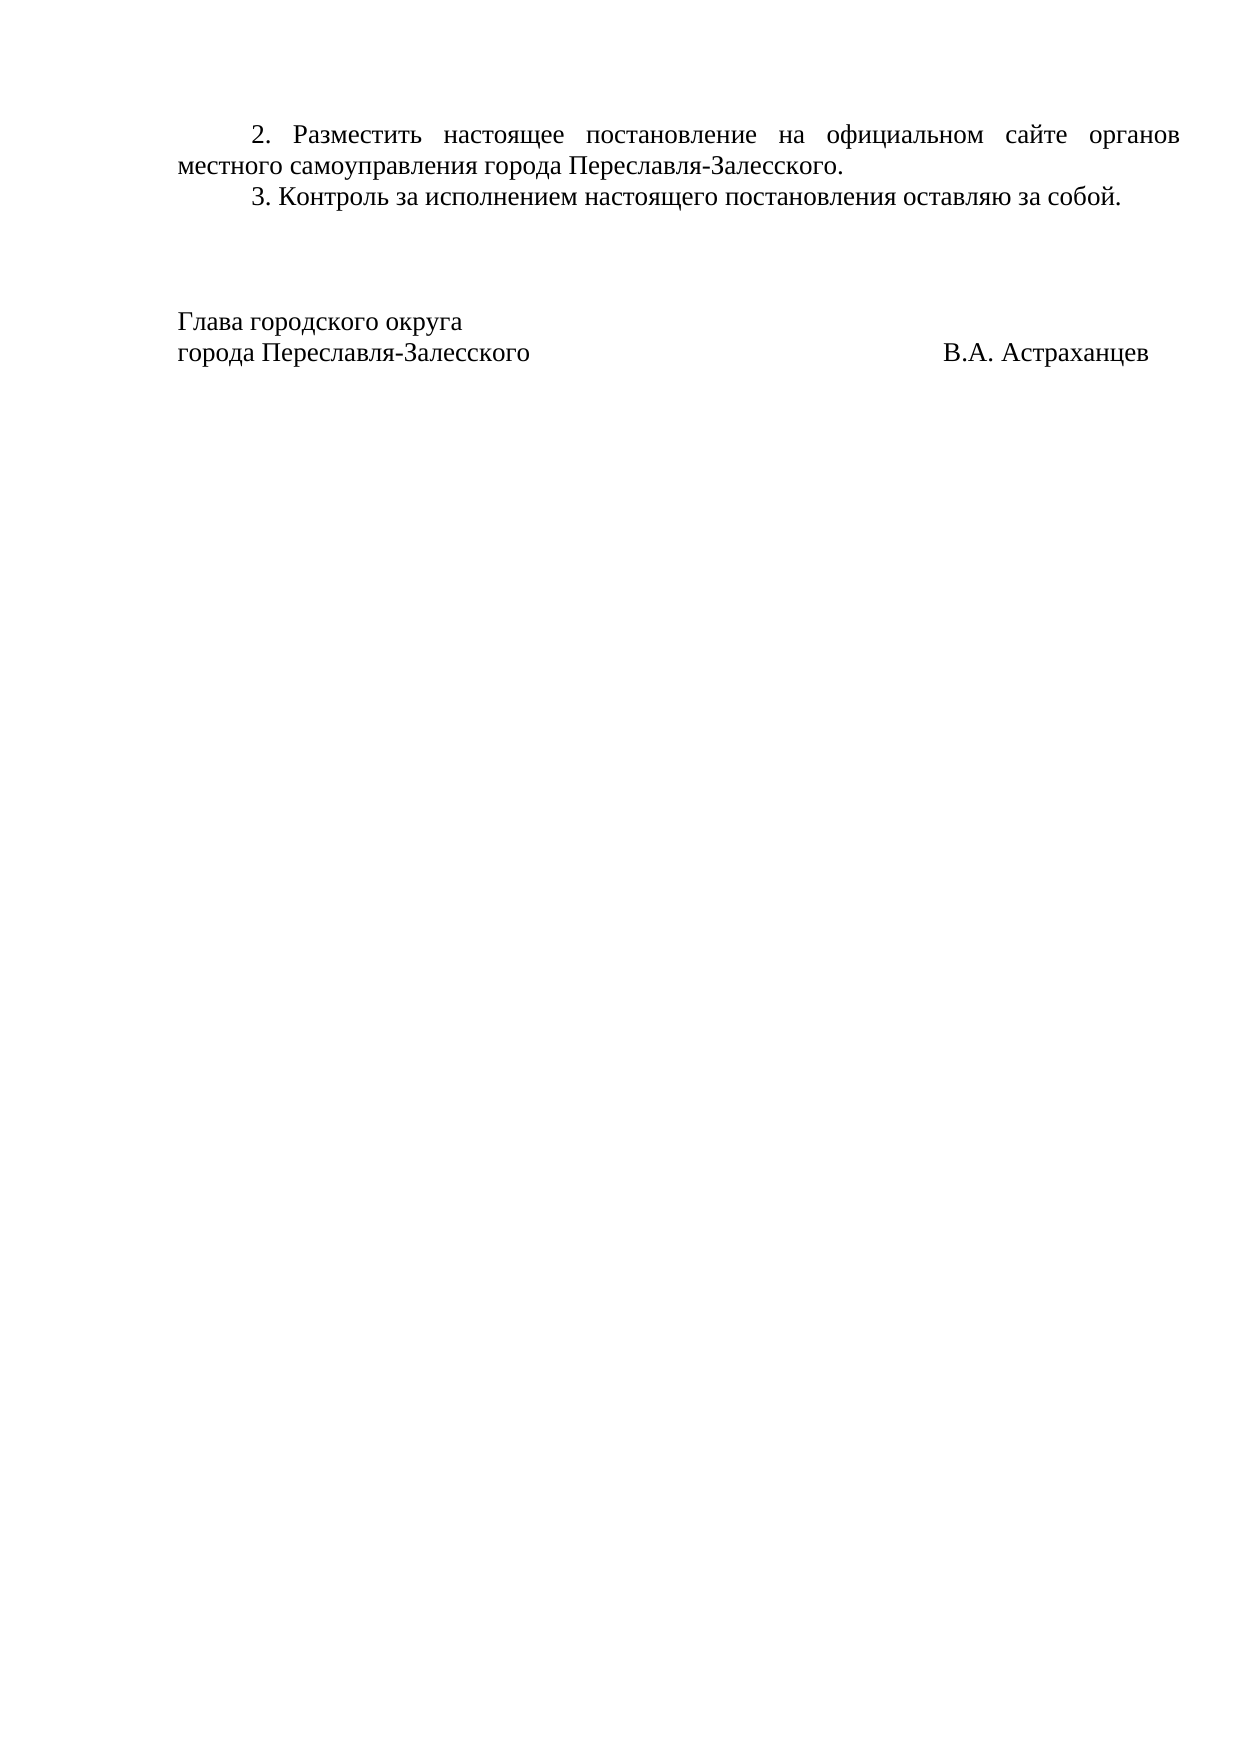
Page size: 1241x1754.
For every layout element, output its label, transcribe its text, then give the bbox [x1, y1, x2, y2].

text 2. Разместить настоящее постановление на официальном сайте органов местного самоуправления города Переславля-Залесского. [177, 118, 1181, 180]
text 3. Контроль за исполнением настоящего постановления оставляю за собой. [177, 180, 1181, 212]
text Глава городского округа [177, 305, 1181, 336]
text города Переславля-Залесского В.А. Астраханцев [177, 336, 1181, 367]
